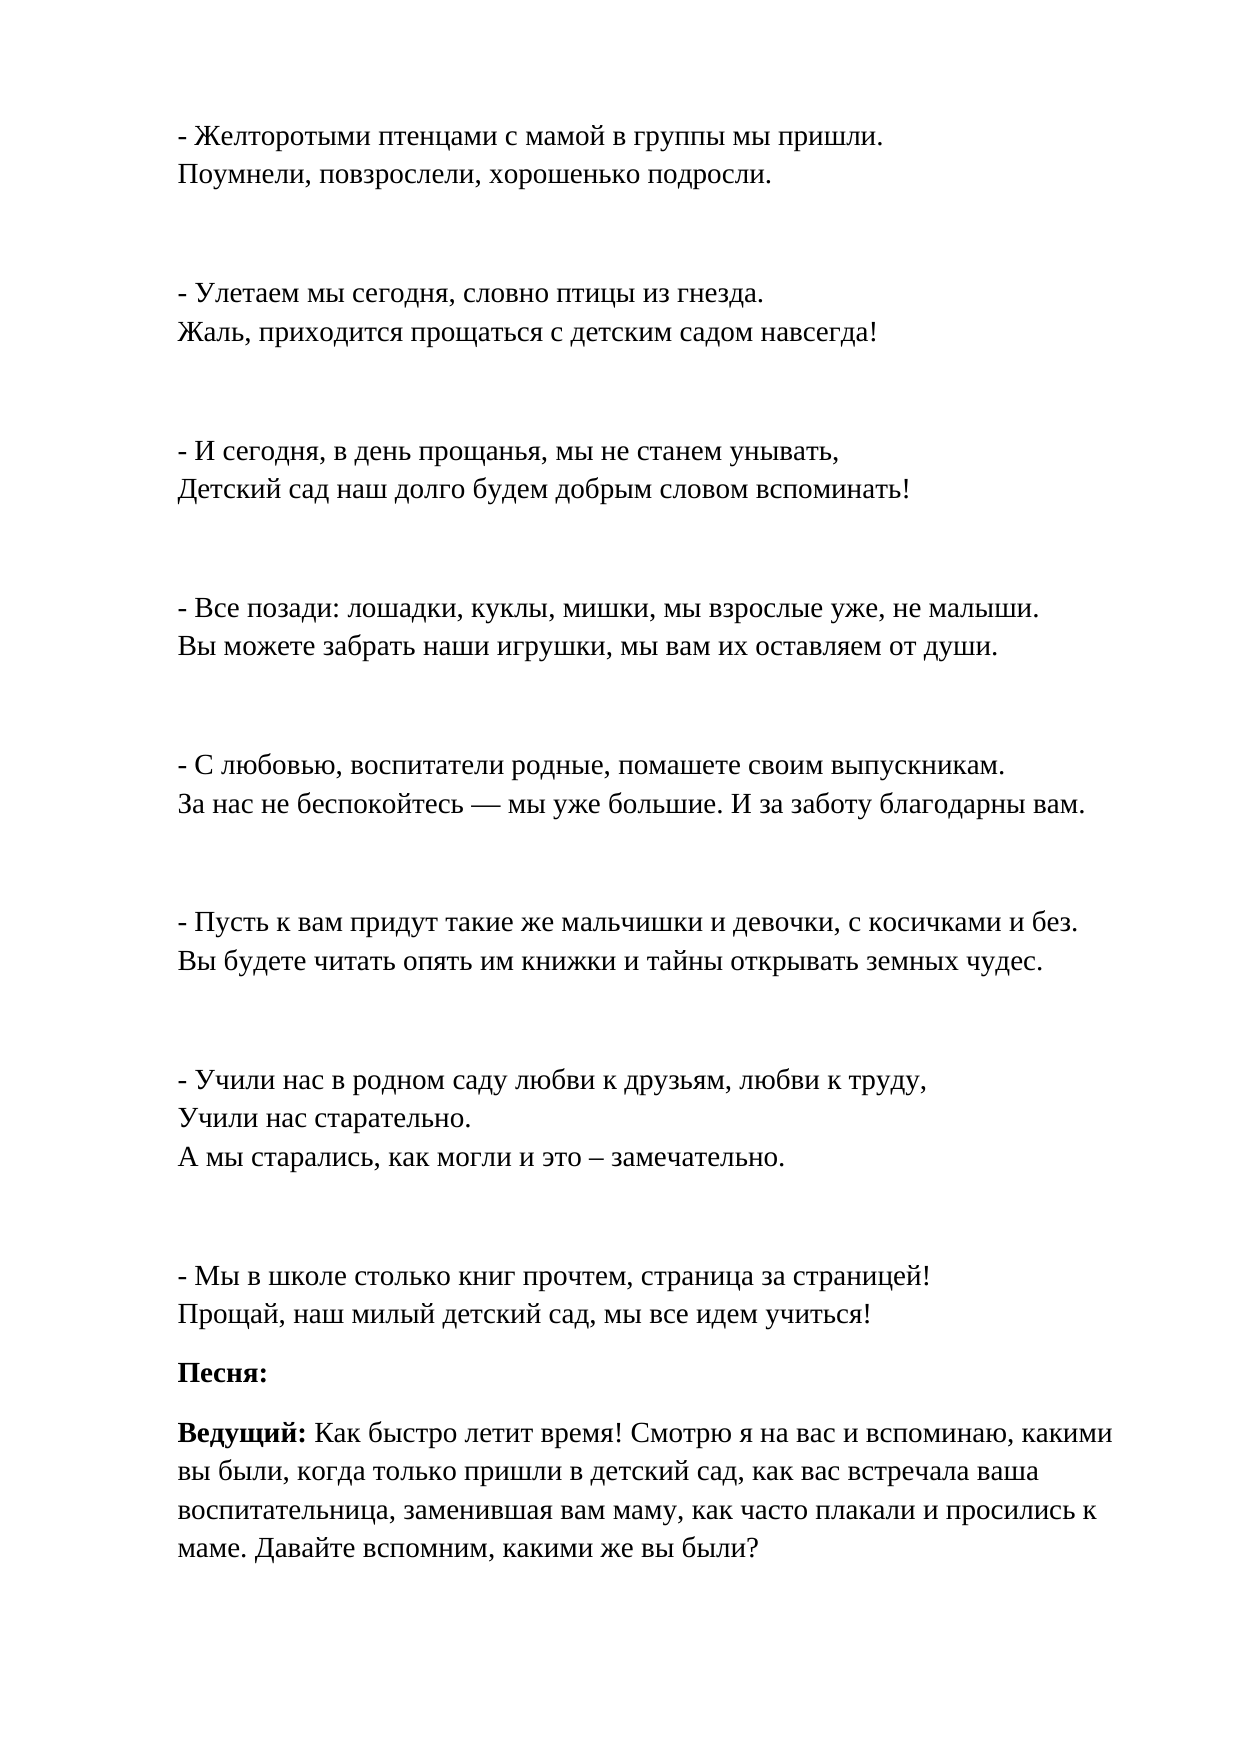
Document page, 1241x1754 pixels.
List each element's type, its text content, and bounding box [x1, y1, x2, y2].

text - Мы в школе столько книг прочтем, страница за страницей! Прощай, наш милый детский сад, мы все идем учиться! [177, 1258, 1152, 1330]
text - Желторотыми птенцами с мамой в группы мы пришли. Поумнели, повзрослели, хорошенько подросли. [177, 118, 1152, 190]
text - И сегодня, в день прощанья, мы не станем унывать, Детский сад наш долго будем добрым словом вспоминать! [177, 433, 1152, 505]
text - С любовью, воспитатели родные, помашете своим выпускникам. За нас не беспокойтесь — мы уже большие. И за заботу благодарны вам. [177, 747, 1152, 819]
text - Все позади: лошадки, куклы, мишки, мы взрослые уже, не малыши. Вы можете забрать наши игрушки, мы вам их оставляем от души. [177, 590, 1152, 662]
text Песня: [177, 1356, 1152, 1389]
text - Улетаем мы сегодня, словно птицы из гнезда. Жаль, приходится прощаться с детским садом навсегда! [177, 275, 1152, 347]
text - Пусть к вам придут такие же мальчишки и девочки, с косичками и без. Вы будете читать опять им книжки и тайны открывать земных чудес. [177, 904, 1152, 977]
text Ведущий: Как быстро летит время! Смотрю я на вас и вспоминаю, какими вы были, когда только пришли в детский сад, как вас встречала ваша воспитательница, заменившая вам маму, как часто плакали и просились к маме. Давайте вспомним, какими же вы были? [177, 1415, 1152, 1564]
text - Учили нас в родном саду любви к друзьям, любви к труду, Учили нас старательно. А мы старались, как могли и это – замечательно. [177, 1062, 1152, 1172]
